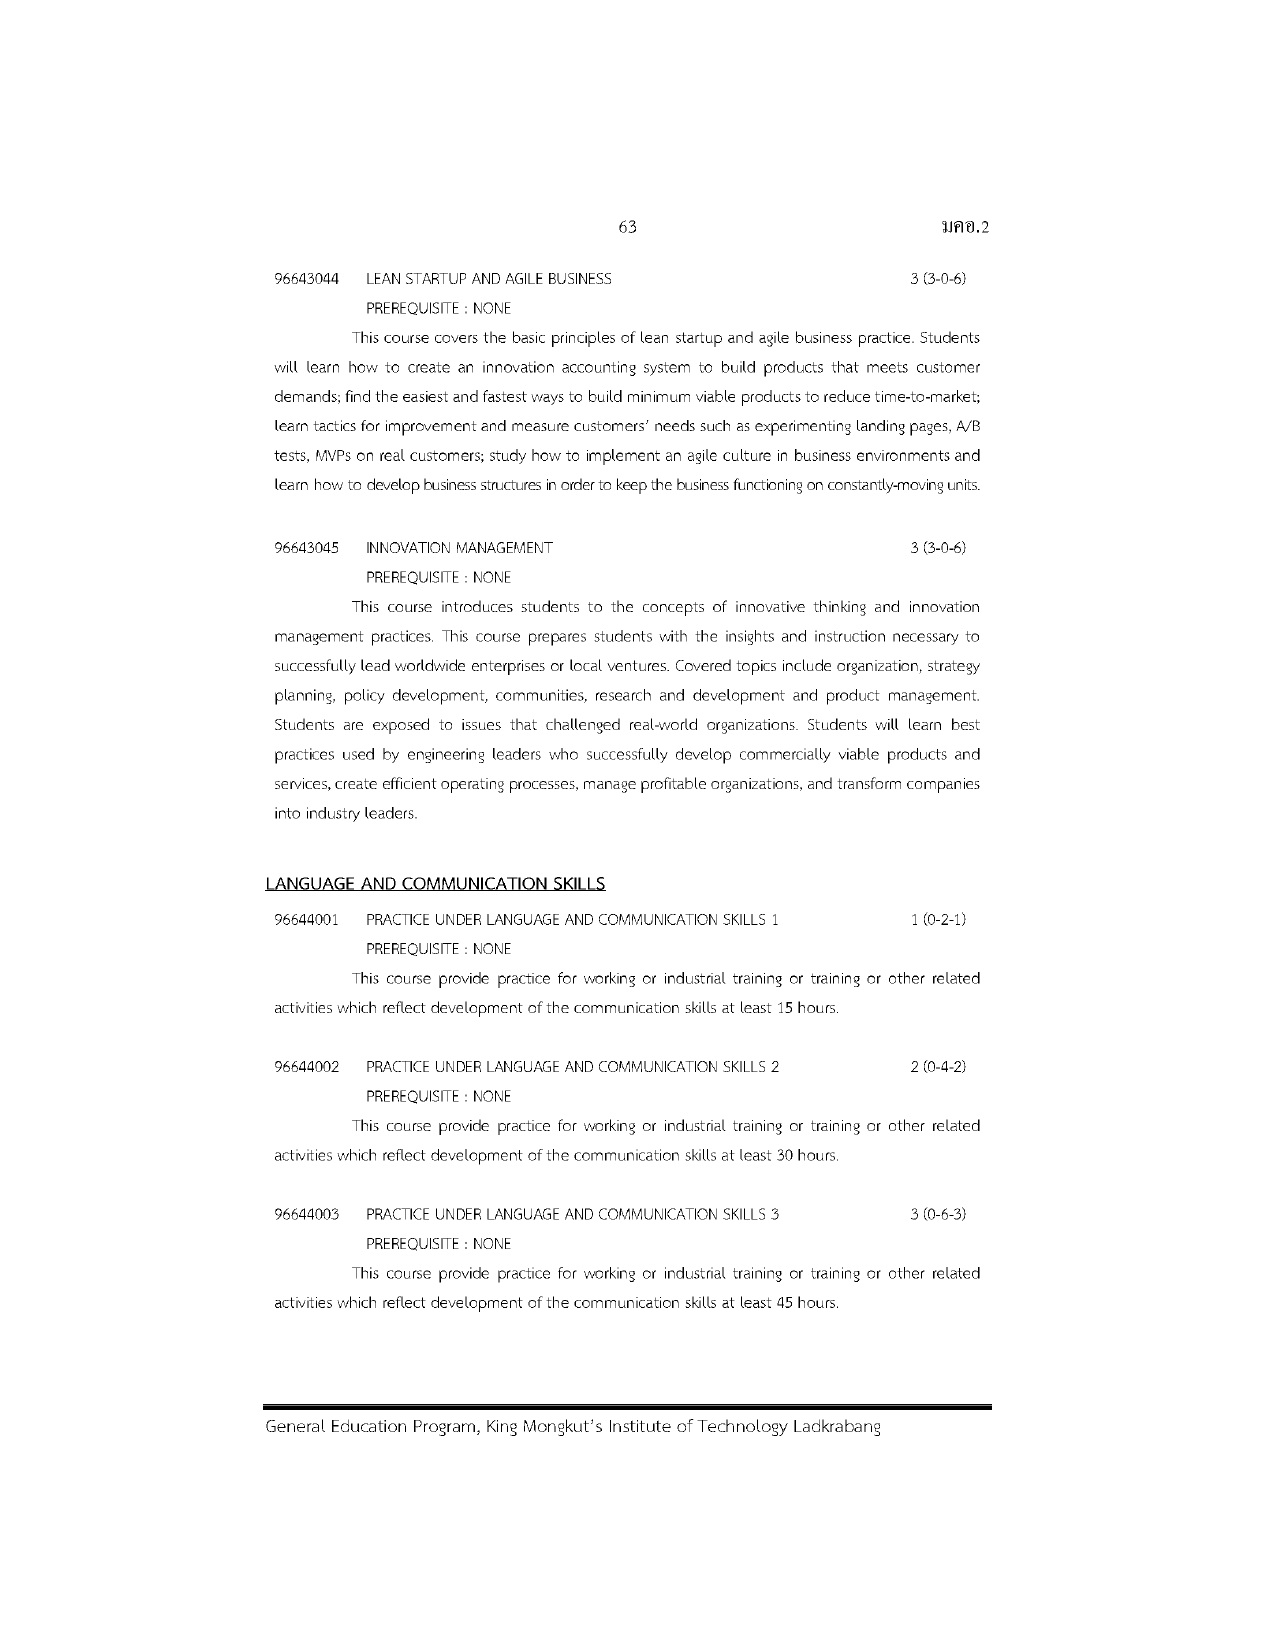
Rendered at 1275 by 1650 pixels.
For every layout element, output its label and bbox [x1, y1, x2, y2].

picture [150, 150, 1105, 1500]
